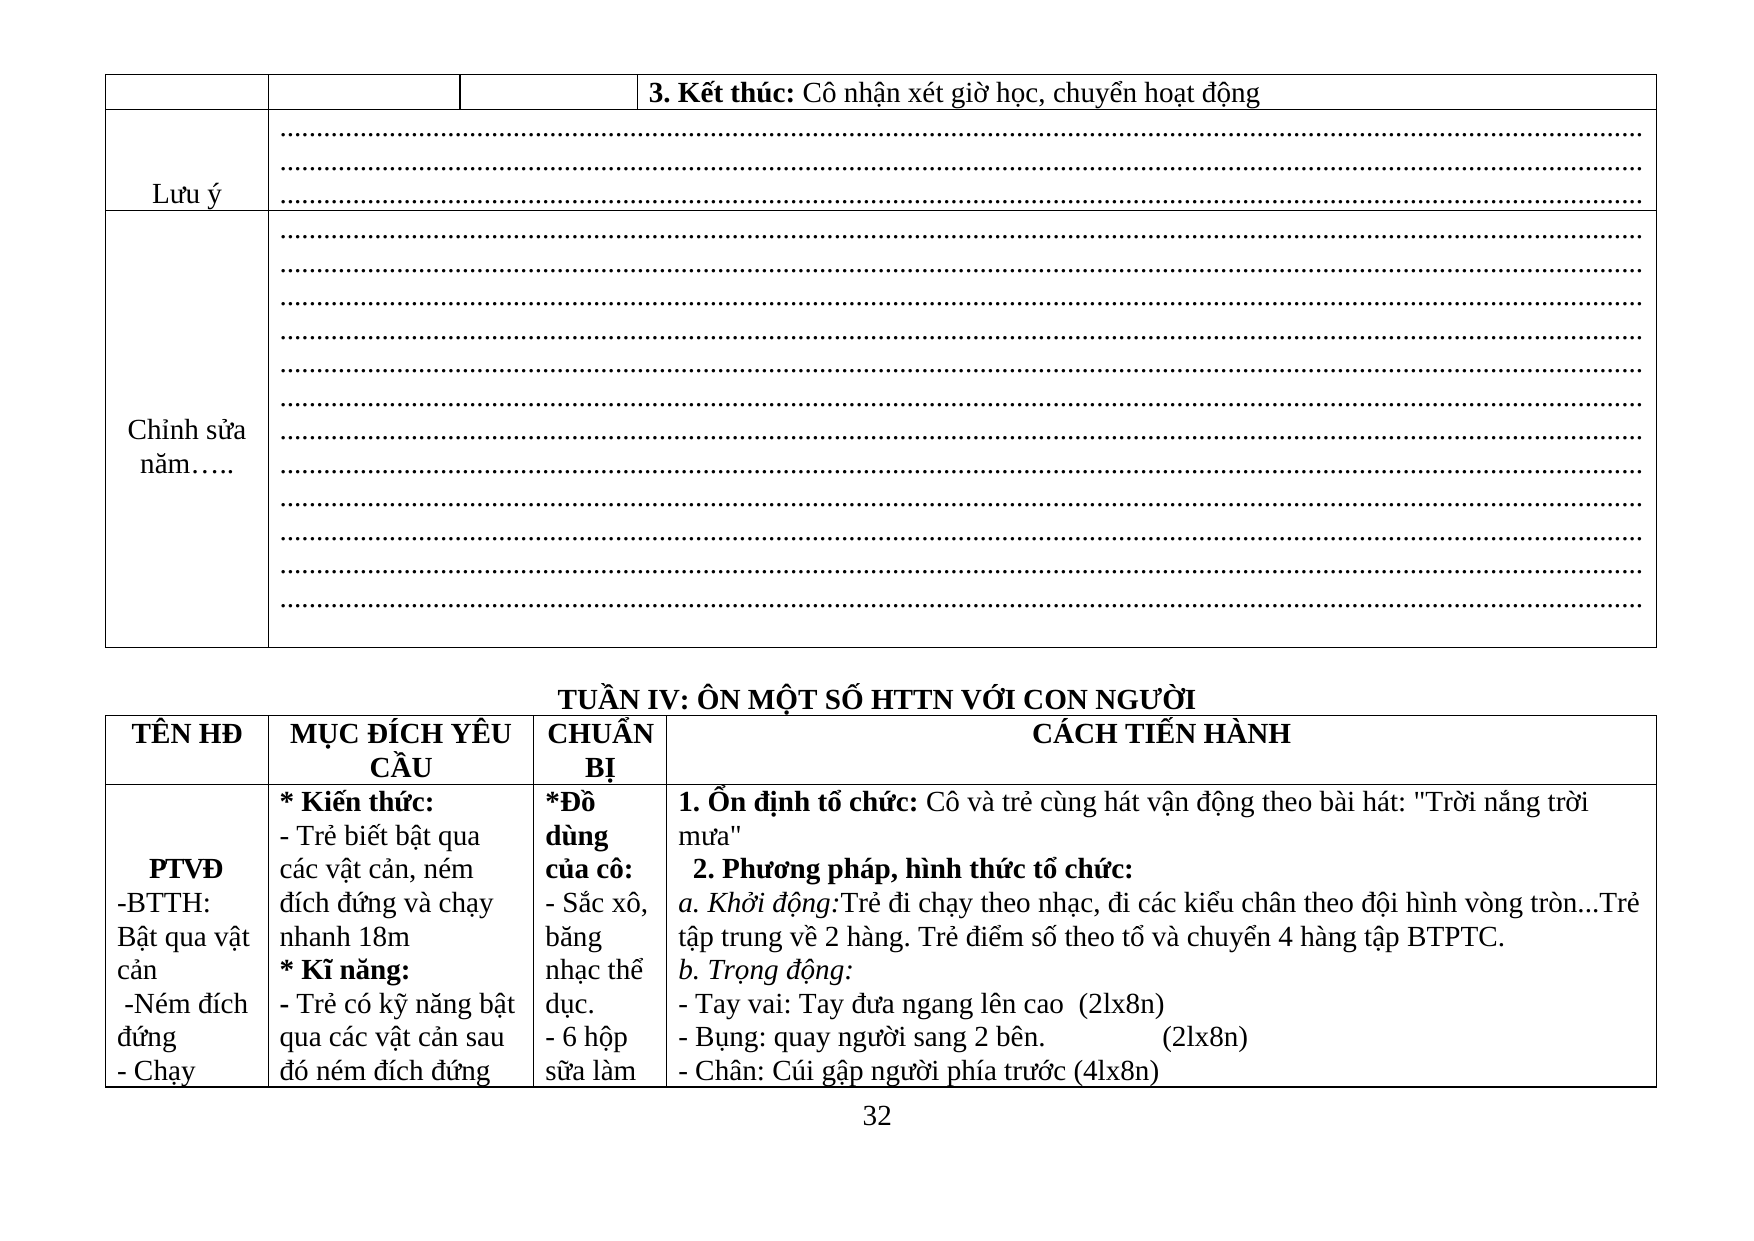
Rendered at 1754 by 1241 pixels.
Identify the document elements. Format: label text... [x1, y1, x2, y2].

table_cell Chỉnh sửa năm….. [106, 211, 268, 647]
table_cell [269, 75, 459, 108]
table_header MỤC ĐÍCH YÊU CẦU [269, 716, 533, 783]
table_cell ........................................................................................................................................................................................... ........................................................................................................................................................................................... ........................................................................................................................................................................................... [269, 110, 1656, 210]
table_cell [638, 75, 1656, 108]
table_header CÁCH TIẾN HÀNH [667, 716, 1656, 783]
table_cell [106, 75, 268, 108]
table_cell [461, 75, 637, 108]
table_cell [106, 785, 268, 1086]
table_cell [269, 785, 533, 1086]
table_cell Lưu ý [106, 110, 268, 210]
table_header TÊN HĐ [106, 716, 268, 783]
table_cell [534, 785, 666, 1086]
text TUẦN IV: ÔN MỘT SỐ HTTN VỚI CON NGƯỜI [150, 682, 1604, 715]
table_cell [667, 785, 1656, 1086]
table_cell ........................................................................................................................................................................................... ........................................................................................................................................................................................... ........................................................................................................................................................................................... ........................................................................................................................................................................................... ........................................................................................................................................................................................... ........................................................................................................................................................................................... ........................................................................................................................................................................................... ........................................................................................................................................................................................... ........................................................................................................................................................................................... ........................................................................................................................................................................................... ........................................................................................................................................................................................... ........................................................................................................................................................................................... [269, 211, 1656, 647]
table_header CHUẨN BỊ [534, 716, 666, 783]
